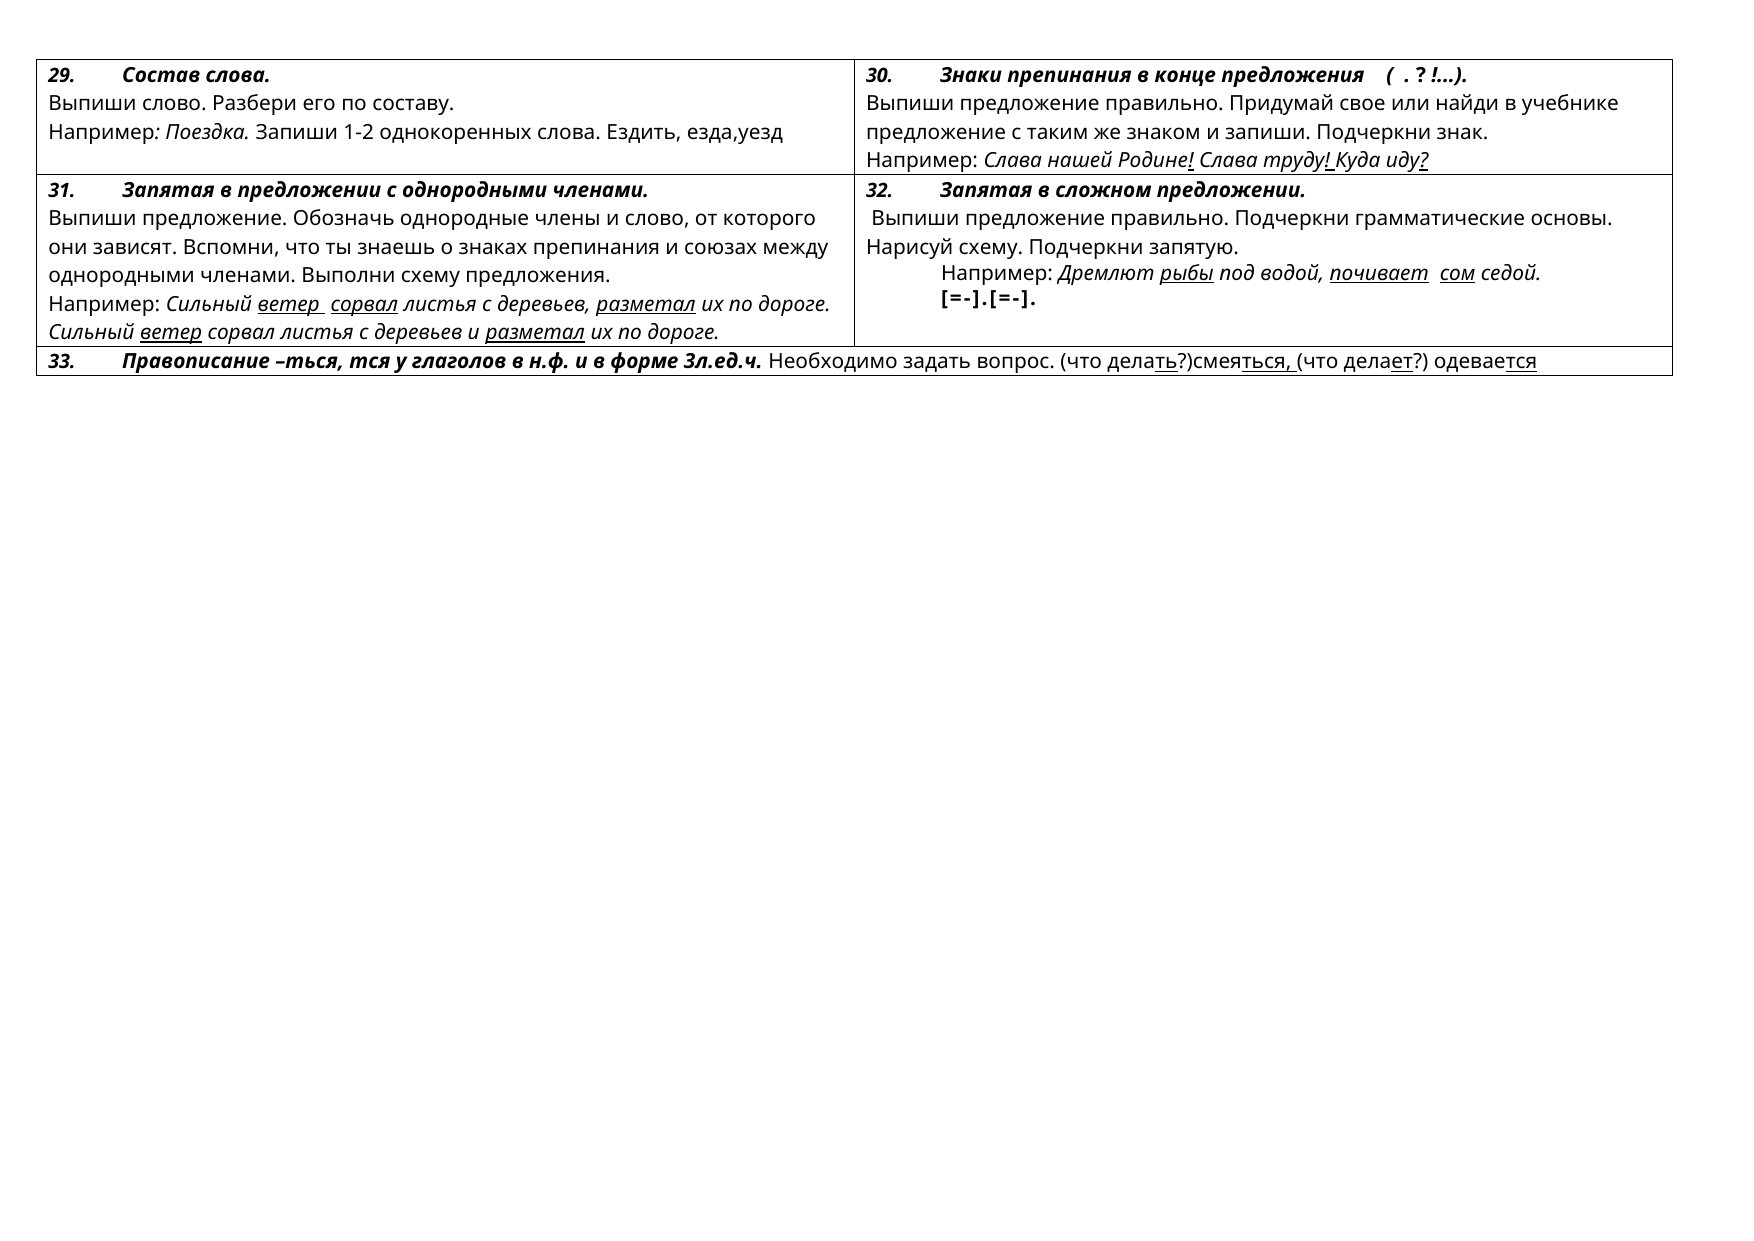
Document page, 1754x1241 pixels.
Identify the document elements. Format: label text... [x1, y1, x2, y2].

table_cell Запятая в сложном предложении. Выпиши предложение правильно. Подчеркни грамматические основы. Нарисуй схему. Подчеркни запятую. Например: Дремлют рыбы под водой, почивает сом седой. [=-].[=-]. [855, 175, 1672, 346]
table_cell Знаки препинания в конце предложения ( . ? !...). Выпиши предложение правильно. Придумай свое или найди в учебнике предложение с таким же знаком и запиши. Подчеркни знак. Например: Слава нашей Родине! Слава труду! Куда иду? [855, 60, 1672, 174]
table_cell Запятая в предложении с однородными членами. Выпиши предложение. Обозначь однородные члены и слово, от которого они зависят. Вспомни, что ты знаешь о знаках препинания и союзах между однородными членами. Выполни схему предложения. Например: Сильный ветер сорвал листья с деревьев, разметал их по дороге. Сильный ветер сорвал листья с деревьев и разметал их по дороге. [37, 175, 854, 346]
table_cell Правописание –ться, тся у глаголов в н.ф. и в форме 3л.ед.ч. Необходимо задать вопрос. (что делать?)смеяться, (что делает?) одевается [37, 347, 1672, 375]
table_cell Состав слова. Выпиши слово. Разбери его по составу. Например: Поездка. Запиши 1-2 однокоренных слова. Ездить, езда,уезд [37, 60, 854, 174]
